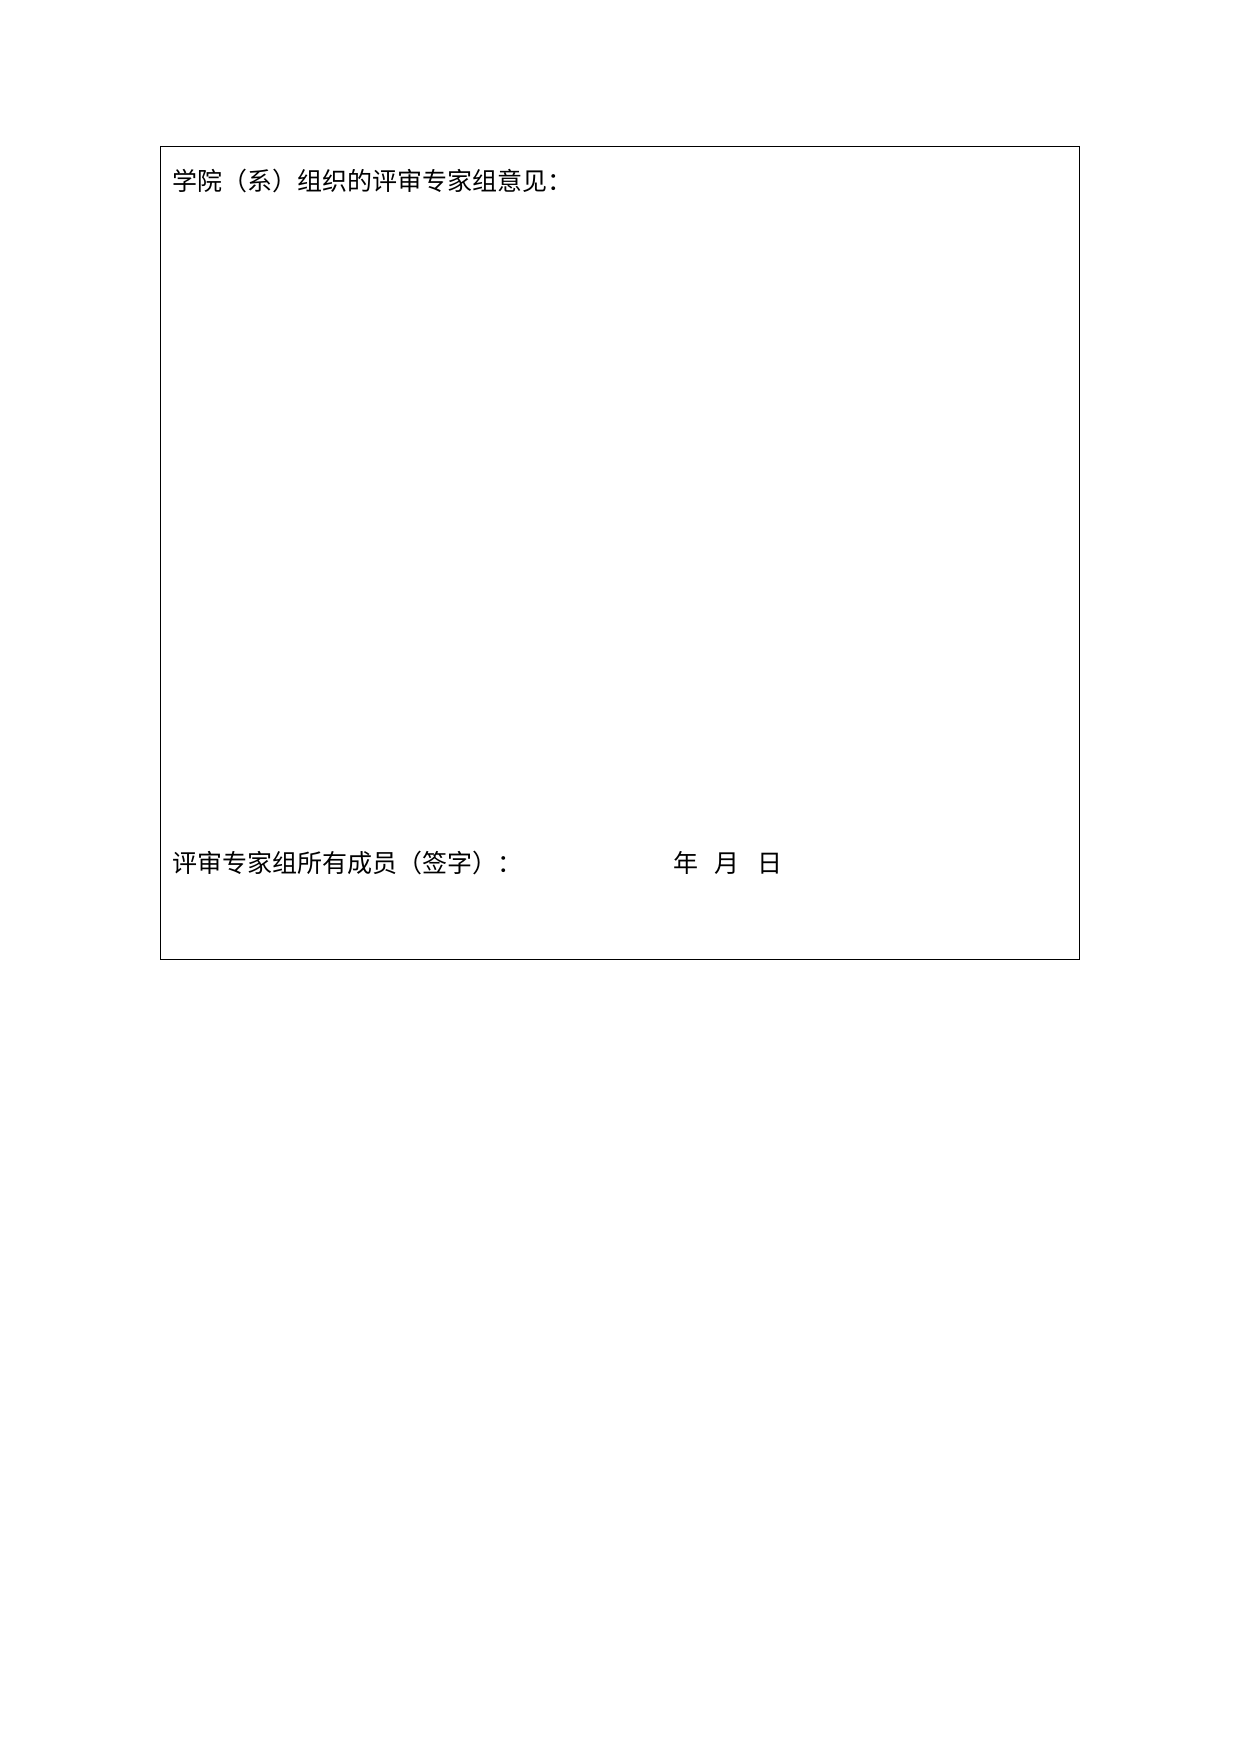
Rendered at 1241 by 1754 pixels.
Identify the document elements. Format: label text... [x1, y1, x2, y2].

table_cell 学院（系）组织的评审专家组意见： 评审专家组所有成员（签字）： 年 月 日 [161, 147, 1079, 959]
